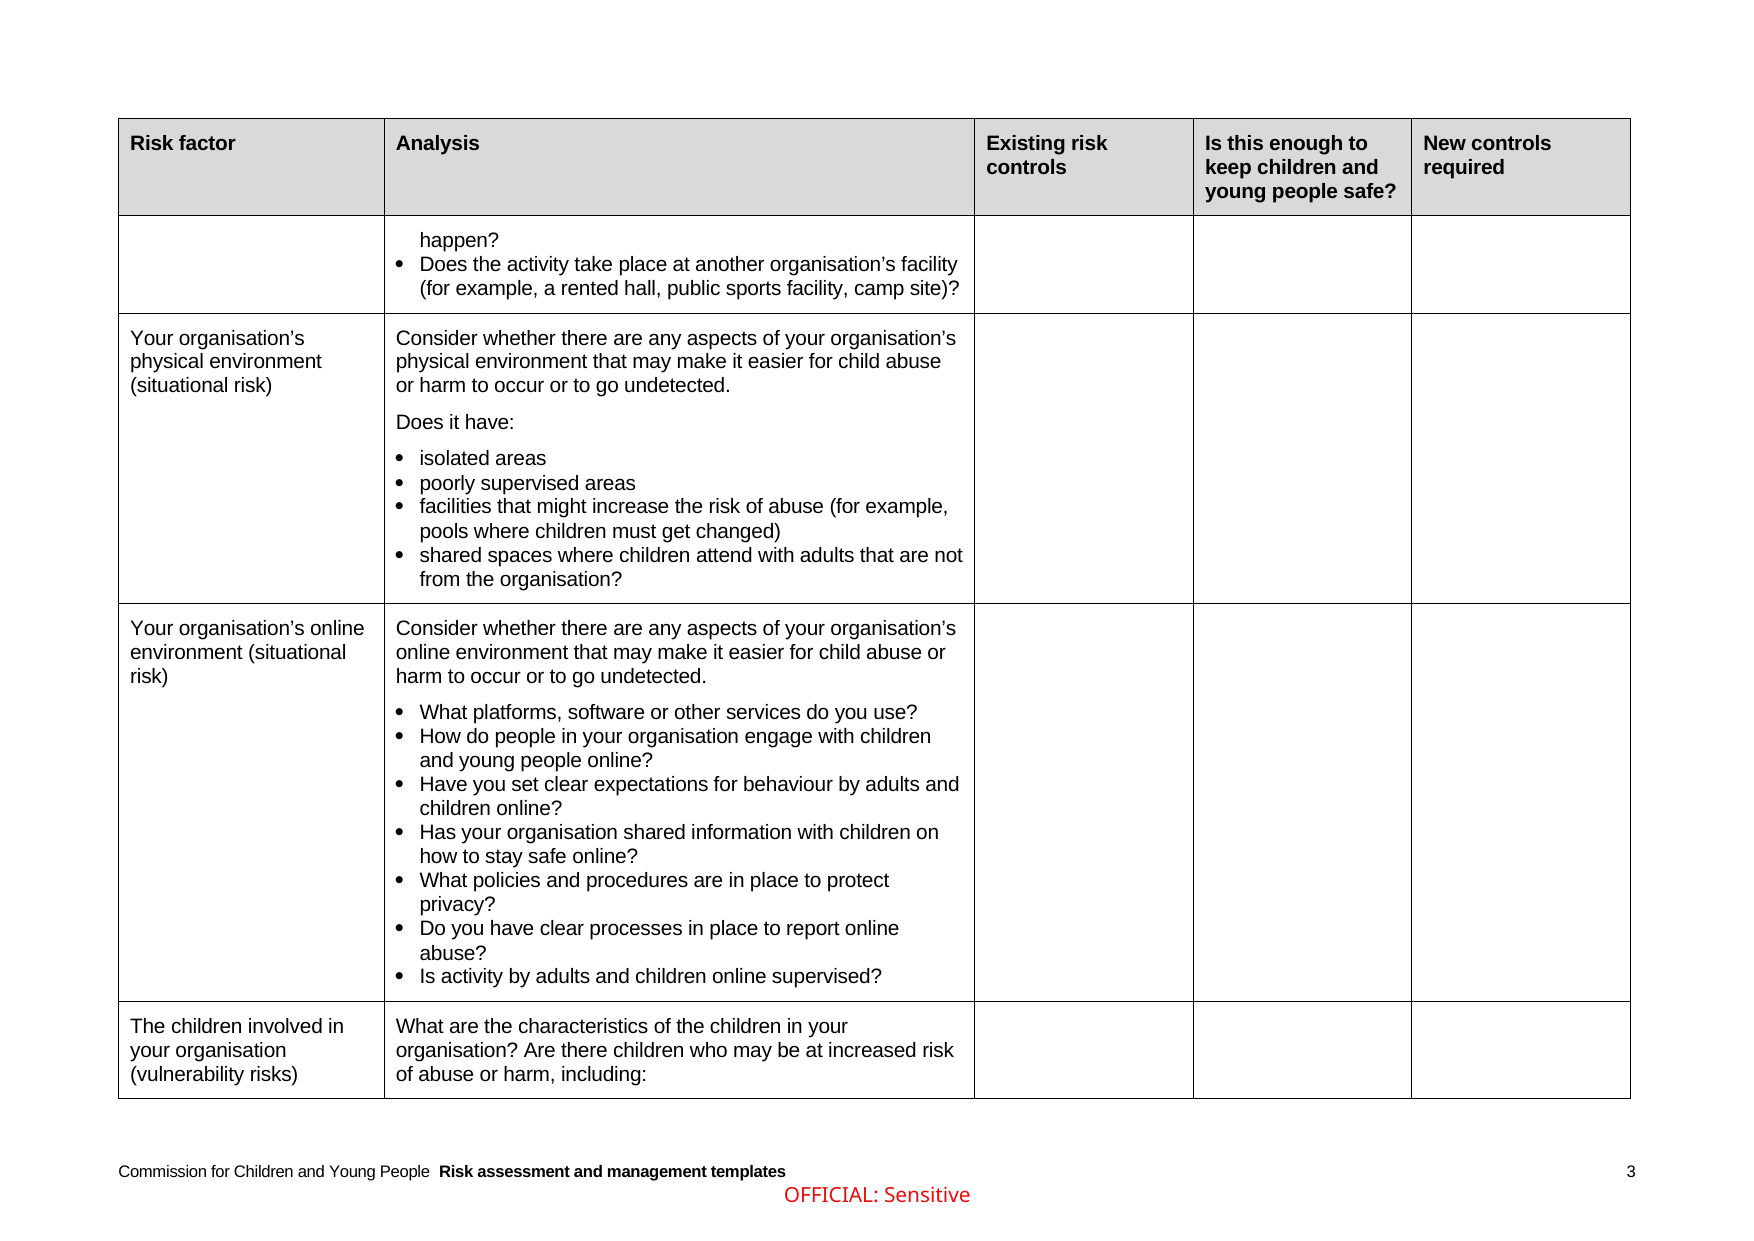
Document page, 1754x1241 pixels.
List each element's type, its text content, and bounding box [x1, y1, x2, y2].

table_header Existing risk controls [975, 119, 1193, 215]
table_cell [1194, 604, 1411, 1001]
table_cell Consider whether there are any aspects of your organisation’s online environment that may make it easier for child abuse or harm to occur or to go undetected. What platforms, software or other services do you use? How do people in your organisation engage with children and young people online? Have you set clear expectations for behaviour by adults and children online? Has your organisation shared information with children on how to stay safe online? What policies and procedures are in place to protect privacy? Do you have clear processes in place to report online abuse? Is activity by adults and children online supervised? [385, 604, 974, 1001]
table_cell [385, 216, 974, 313]
table_cell Your organisation’s physical environment (situational risk) [119, 314, 384, 603]
table_header Analysis [385, 119, 974, 215]
table_cell [1412, 604, 1630, 1001]
table_cell [1194, 314, 1411, 603]
table_cell [1412, 216, 1630, 313]
table_cell [1194, 216, 1411, 313]
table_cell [385, 1002, 974, 1098]
table_cell Your organisation’s online environment (situational risk) [119, 604, 384, 1001]
table_cell Consider whether there are any aspects of your organisation’s physical environment that may make it easier for child abuse or harm to occur or to go undetected. Does it have: isolated areas poorly supervised areas facilities that might increase the risk of abuse (for example, pools where children must get changed) shared spaces where children attend with adults that are not from the organisation? [385, 314, 974, 603]
table_cell [1194, 1002, 1411, 1098]
table_header Risk factor [119, 119, 384, 215]
table_cell [975, 604, 1193, 1001]
table_header Is this enough to keep children and young people safe? [1194, 119, 1411, 215]
table_cell [1412, 1002, 1630, 1098]
table_header New controls required [1412, 119, 1630, 215]
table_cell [119, 216, 384, 313]
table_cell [119, 1002, 384, 1098]
table_cell [975, 216, 1193, 313]
table_cell [1412, 314, 1630, 603]
table_cell [975, 314, 1193, 603]
table_cell [975, 1002, 1193, 1098]
